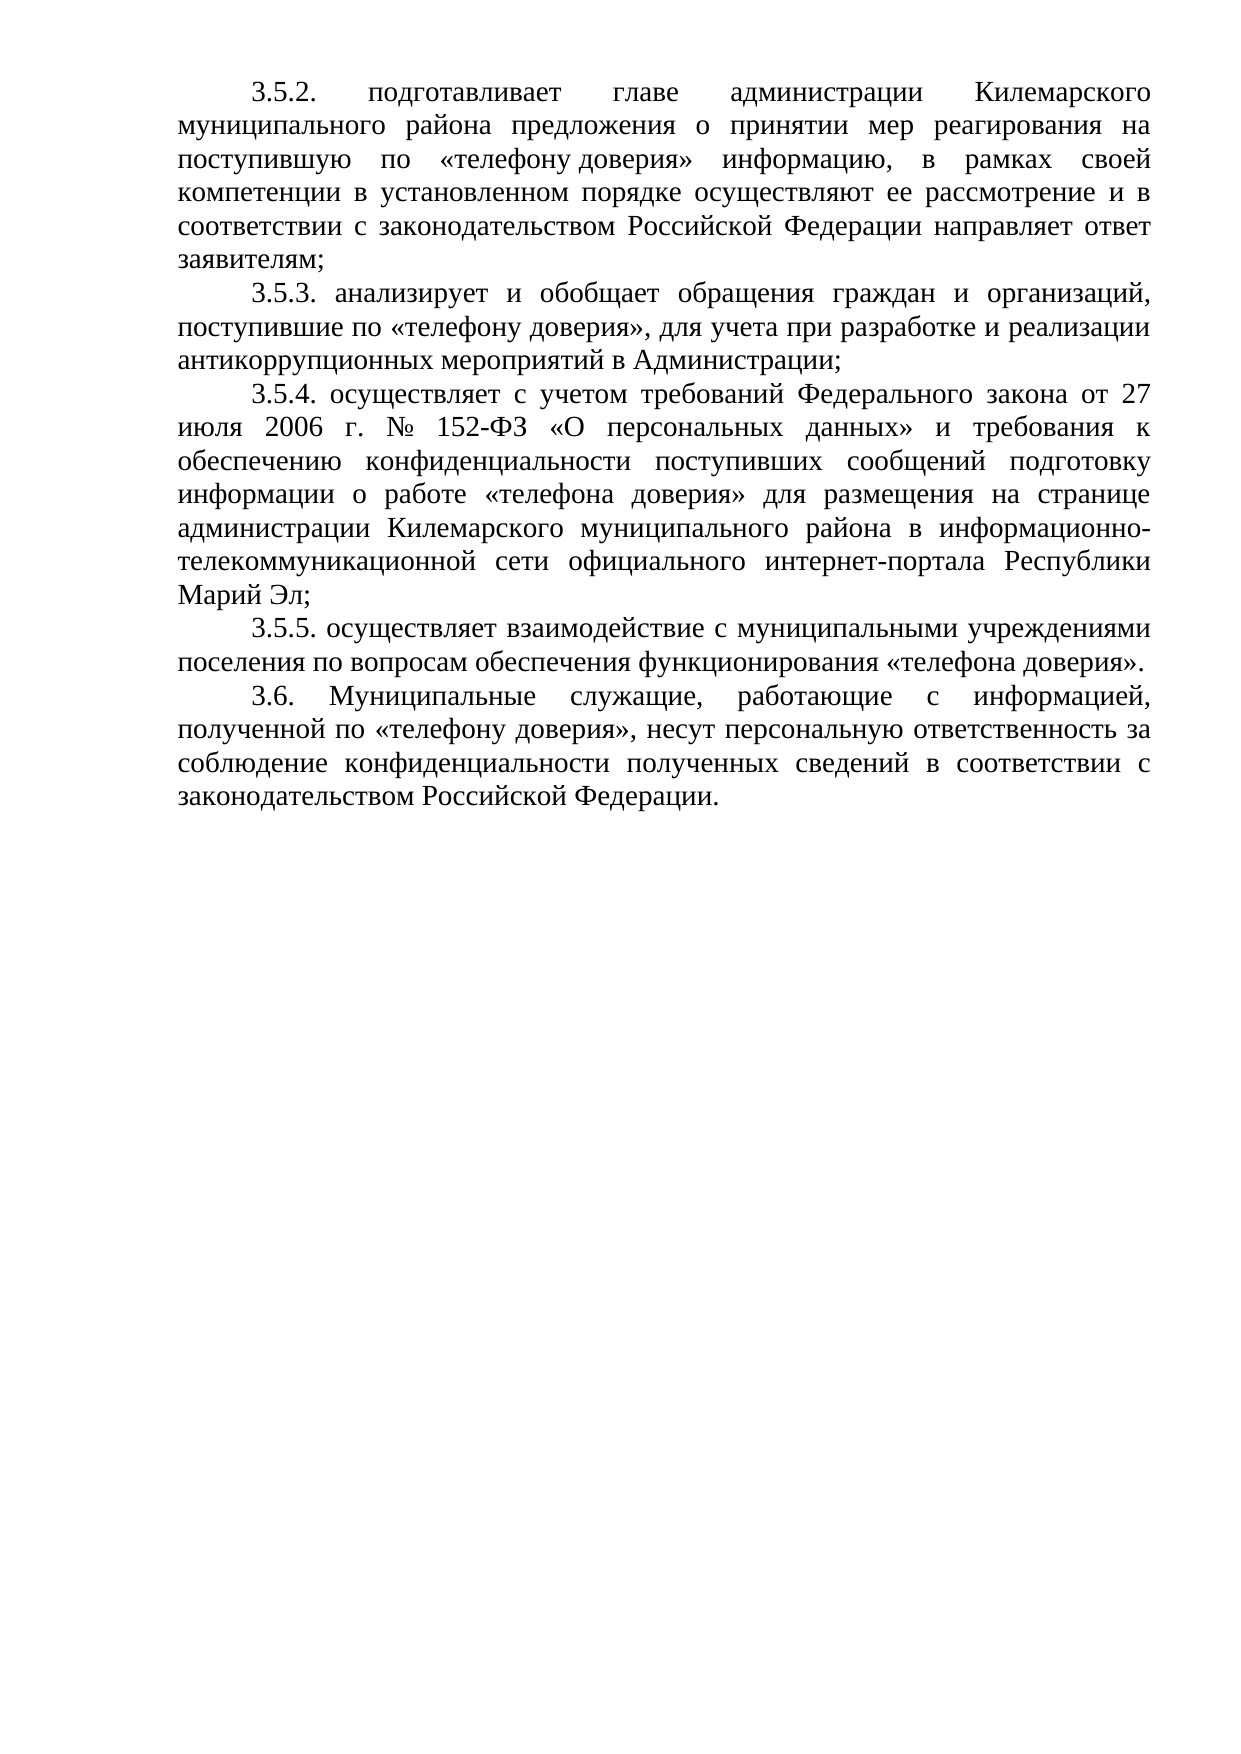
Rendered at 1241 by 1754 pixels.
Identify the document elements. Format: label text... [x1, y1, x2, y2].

text 3.5.4. осуществляет с учетом требований Федерального закона от 27 июля 2006 г. № 152-ФЗ «О персональных данных» и требования к обеспечению конфиденциальности поступивших сообщений подготовку информации о работе «телефона доверия» для размещения на странице администрации Килемарского муниципального района в информационно-телекоммуникационной сети официального интернет-портала Республики Марий Эл; [177, 376, 1152, 611]
text 3.6. Муниципальные служащие, работающие с информацией, полученной по «телефону доверия», несут персональную ответственность за соблюдение конфиденциальности полученных сведений в соответствии с законодательством Российской Федерации. [177, 678, 1152, 812]
text 3.5.2. подготавливает главе администрации Килемарского муниципального района предложения о принятии мер реагирования на поступившую по «телефону доверия» информацию, в рамках своей компетенции в установленном порядке осуществляют ее рассмотрение и в соответствии с законодательством Российской Федерации направляет ответ заявителям; [177, 74, 1152, 275]
text 3.5.3. анализирует и обобщает обращения граждан и организаций, поступившие по «телефону доверия», для учета при разработке и реализации антикоррупционных мероприятий в Администрации; [177, 275, 1152, 376]
text 3.5.5. осуществляет взаимодействие с муниципальными учреждениями поселения по вопросам обеспечения функционирования «телефона доверия». [177, 611, 1152, 678]
